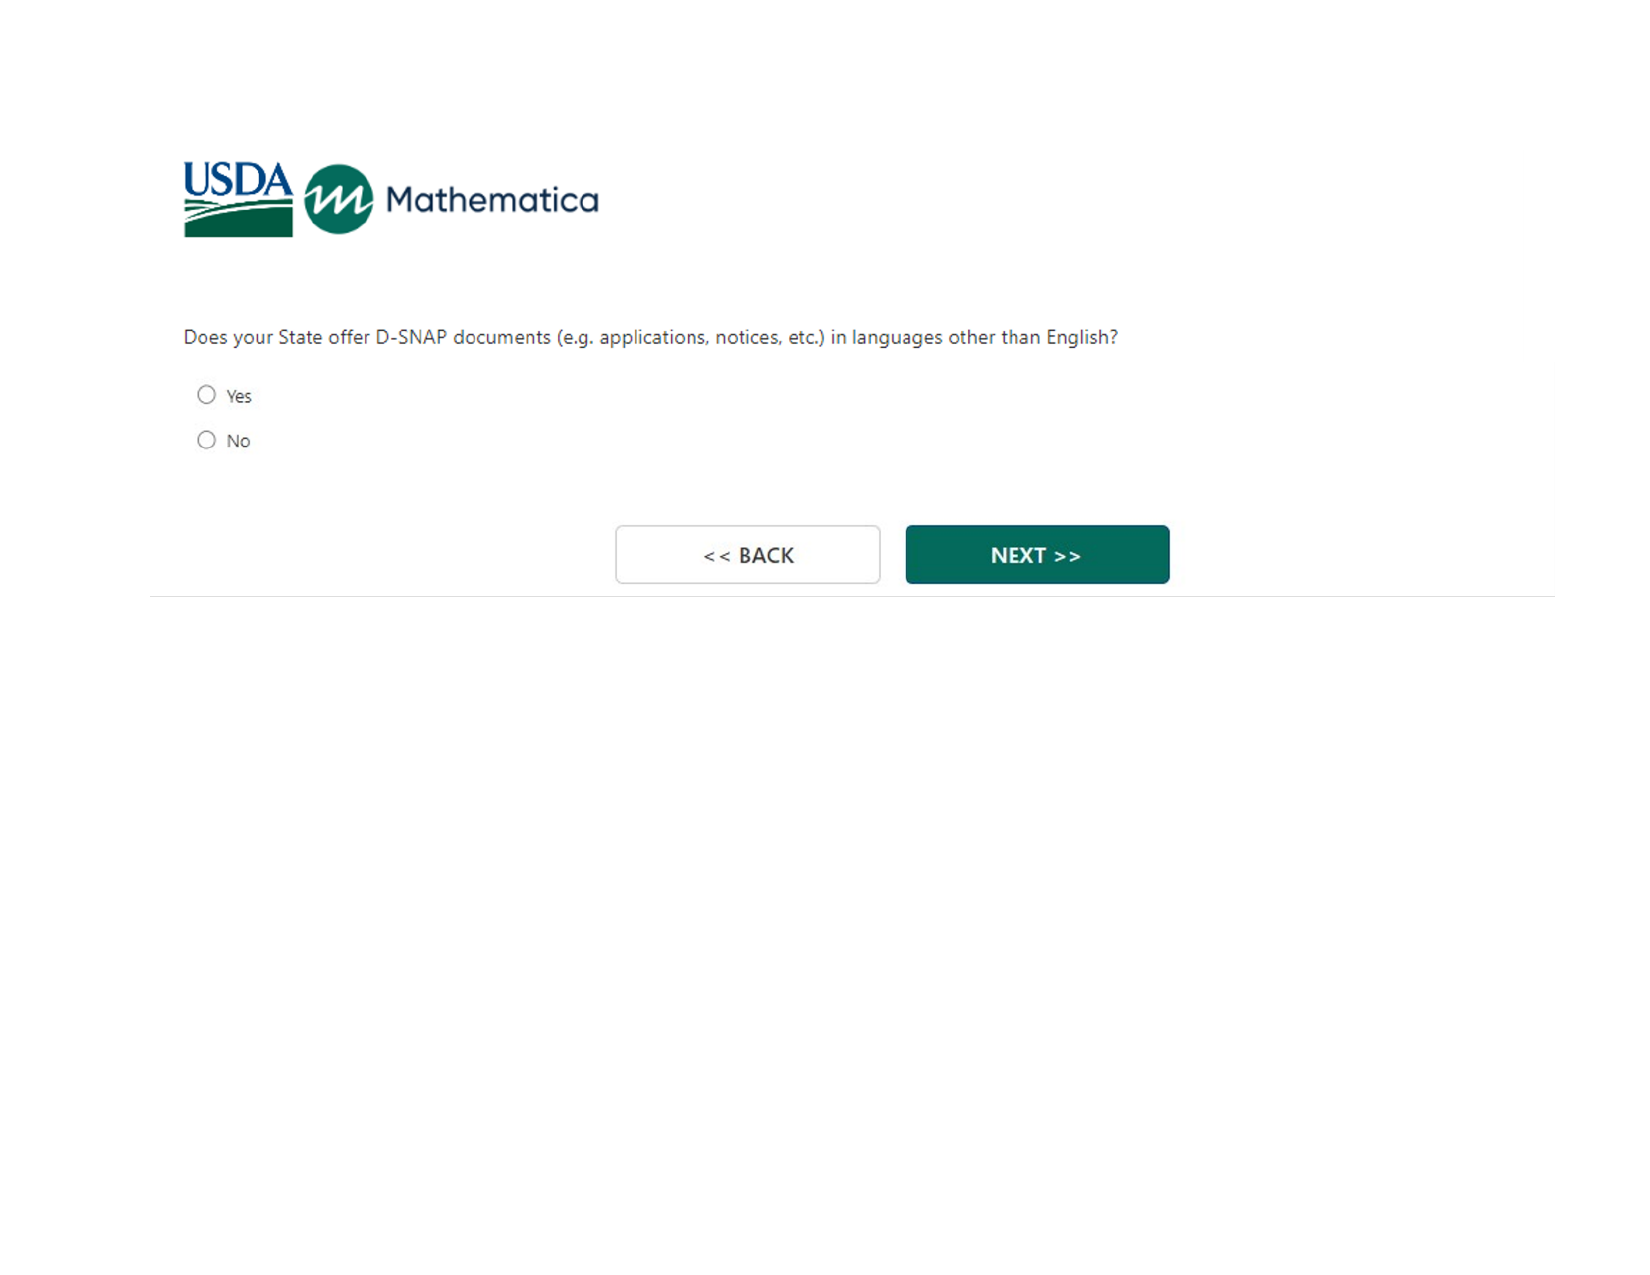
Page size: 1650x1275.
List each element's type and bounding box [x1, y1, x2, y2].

picture [150, 150, 1555, 597]
